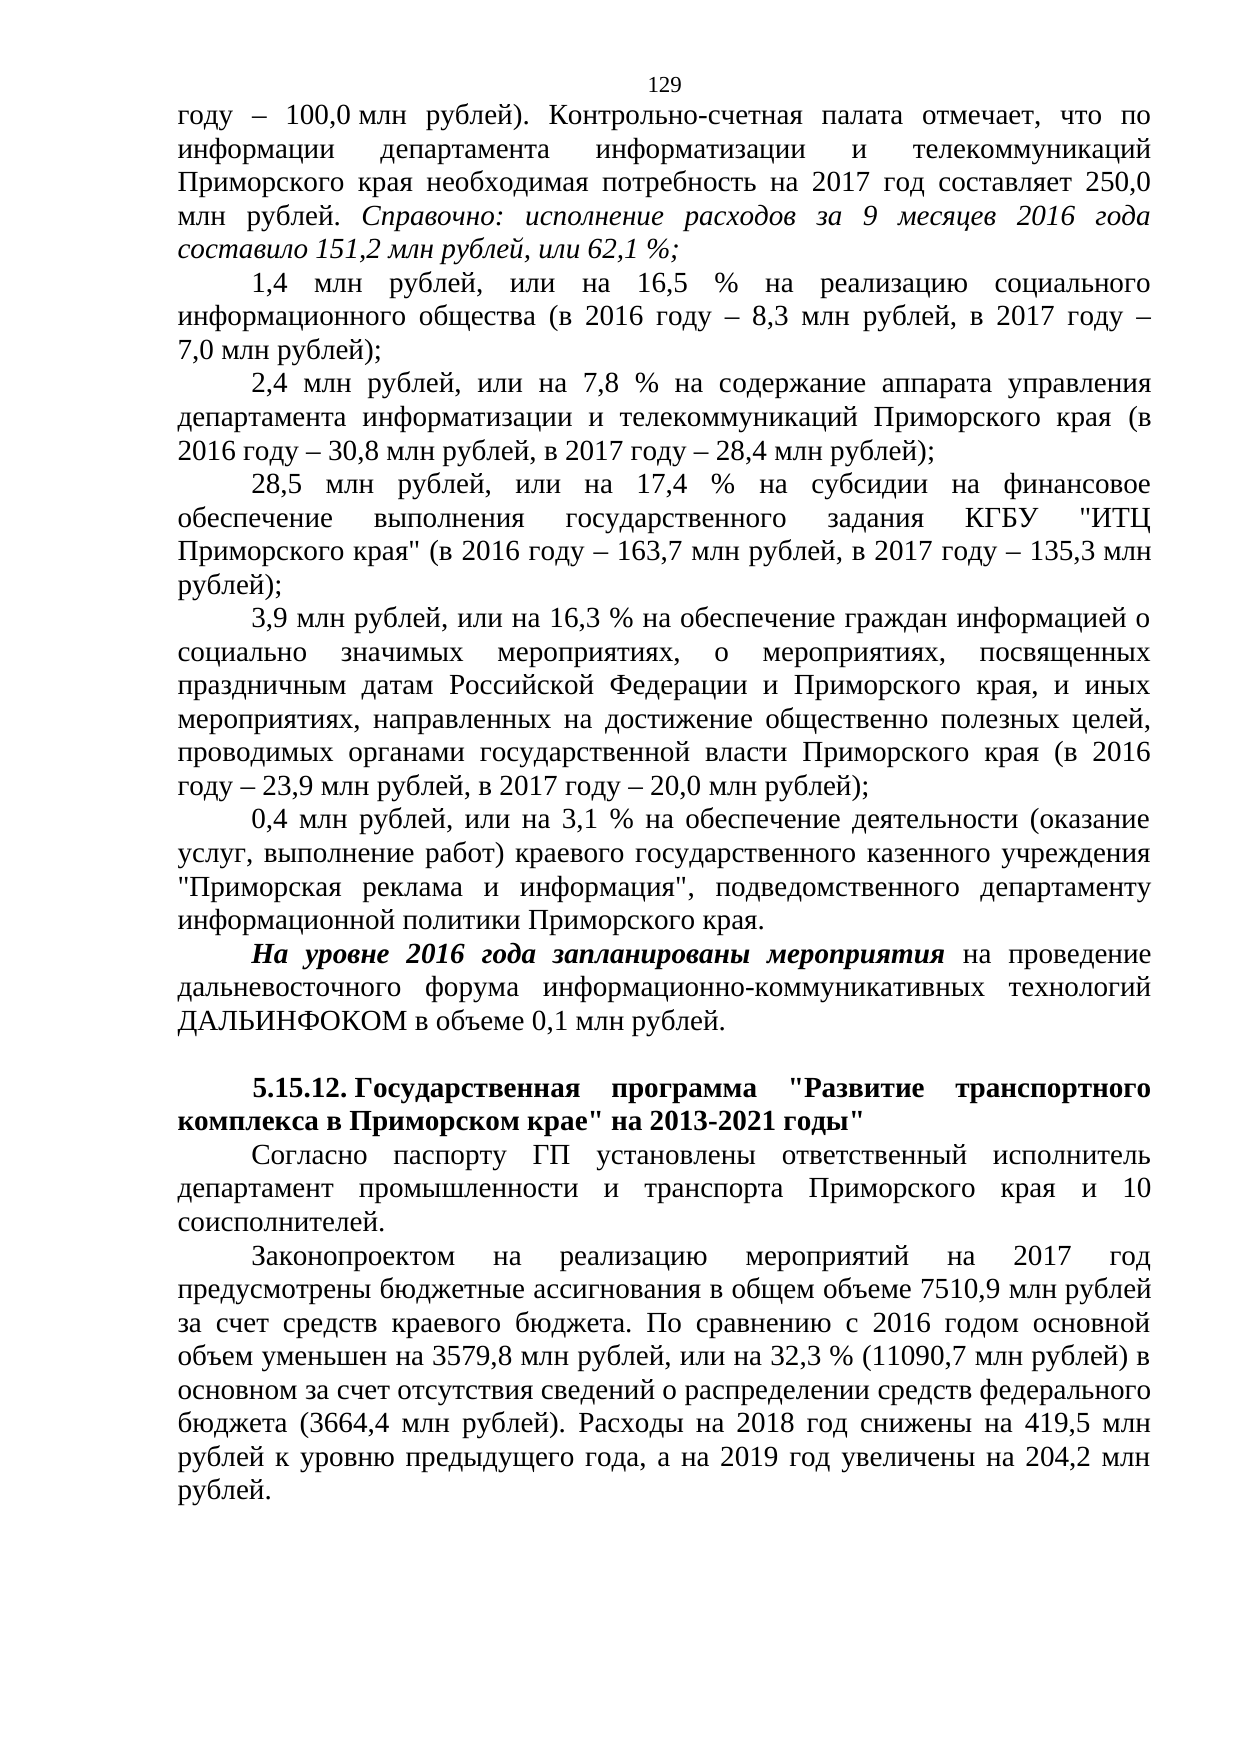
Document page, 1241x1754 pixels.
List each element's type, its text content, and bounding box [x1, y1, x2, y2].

text Законопроектом на реализацию мероприятий на 2017 год предусмотрены бюджетные ассигнования в общем объеме 7510,9 млн рублей за счет средств краевого бюджета. По сравнению с 2016 годом основной объем уменьшен на 3579,8 млн рублей, или на 32,3 % (11090,7 млн рублей) в основном за счет отсутствия сведений о распределении средств федерального бюджета (3664,4 млн рублей). Расходы на 2018 год снижены на 419,5 млн рублей к уровню предыдущего года, а на 2019 год увеличены на 204,2 млн рублей. [177, 1238, 1152, 1506]
text 1,4 млн рублей, или на 16,5 % на реализацию социального информационного общества (в 2016 году – 8,3 млн рублей, в 2017 году – 7,0 млн рублей); [177, 265, 1152, 366]
text На уровне 2016 года запланированы мероприятия на проведение дальневосточного форума информационно-коммуникативных технологий ДАЛЬИНФОКОМ в объеме 0,1 млн рублей. [177, 936, 1152, 1036]
text 0,4 млн рублей, или на 3,1 % на обеспечение деятельности (оказание услуг, выполнение работ) краевого государственного казенного учреждения "Приморская реклама и информация", подведомственного департаменту информационной политики Приморского края. [177, 802, 1152, 936]
text 5.15.12. Государственная программа "Развитие транспортного комплекса в Приморском крае" на 2013-2021 годы" [177, 1070, 1152, 1137]
text 3,9 млн рублей, или на 16,3 % на обеспечение граждан информацией о социально значимых мероприятиях, о мероприятиях, посвященных праздничным датам Российской Федерации и Приморского края, и иных мероприятиях, направленных на достижение общественно полезных целей, проводимых органами государственной власти Приморского края (в 2016 году – 23,9 млн рублей, в 2017 году – 20,0 млн рублей); [177, 600, 1152, 802]
text Согласно паспорту ГП установлены ответственный исполнитель департамент промышленности и транспорта Приморского края и 10 соисполнителей. [177, 1137, 1152, 1238]
text 28,5 млн рублей, или на 17,4 % на субсидии на финансовое обеспечение выполнения государственного задания КГБУ "ИТЦ Приморского края" (в 2016 году – 163,7 млн рублей, в 2017 году – 135,3 млн рублей); [177, 466, 1152, 600]
text 2,4 млн рублей, или на 7,8 % на содержание аппарата управления департамента информатизации и телекоммуникаций Приморского края (в 2016 году – 30,8 млн рублей, в 2017 году – 28,4 млн рублей); [177, 366, 1152, 466]
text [177, 97, 1152, 265]
